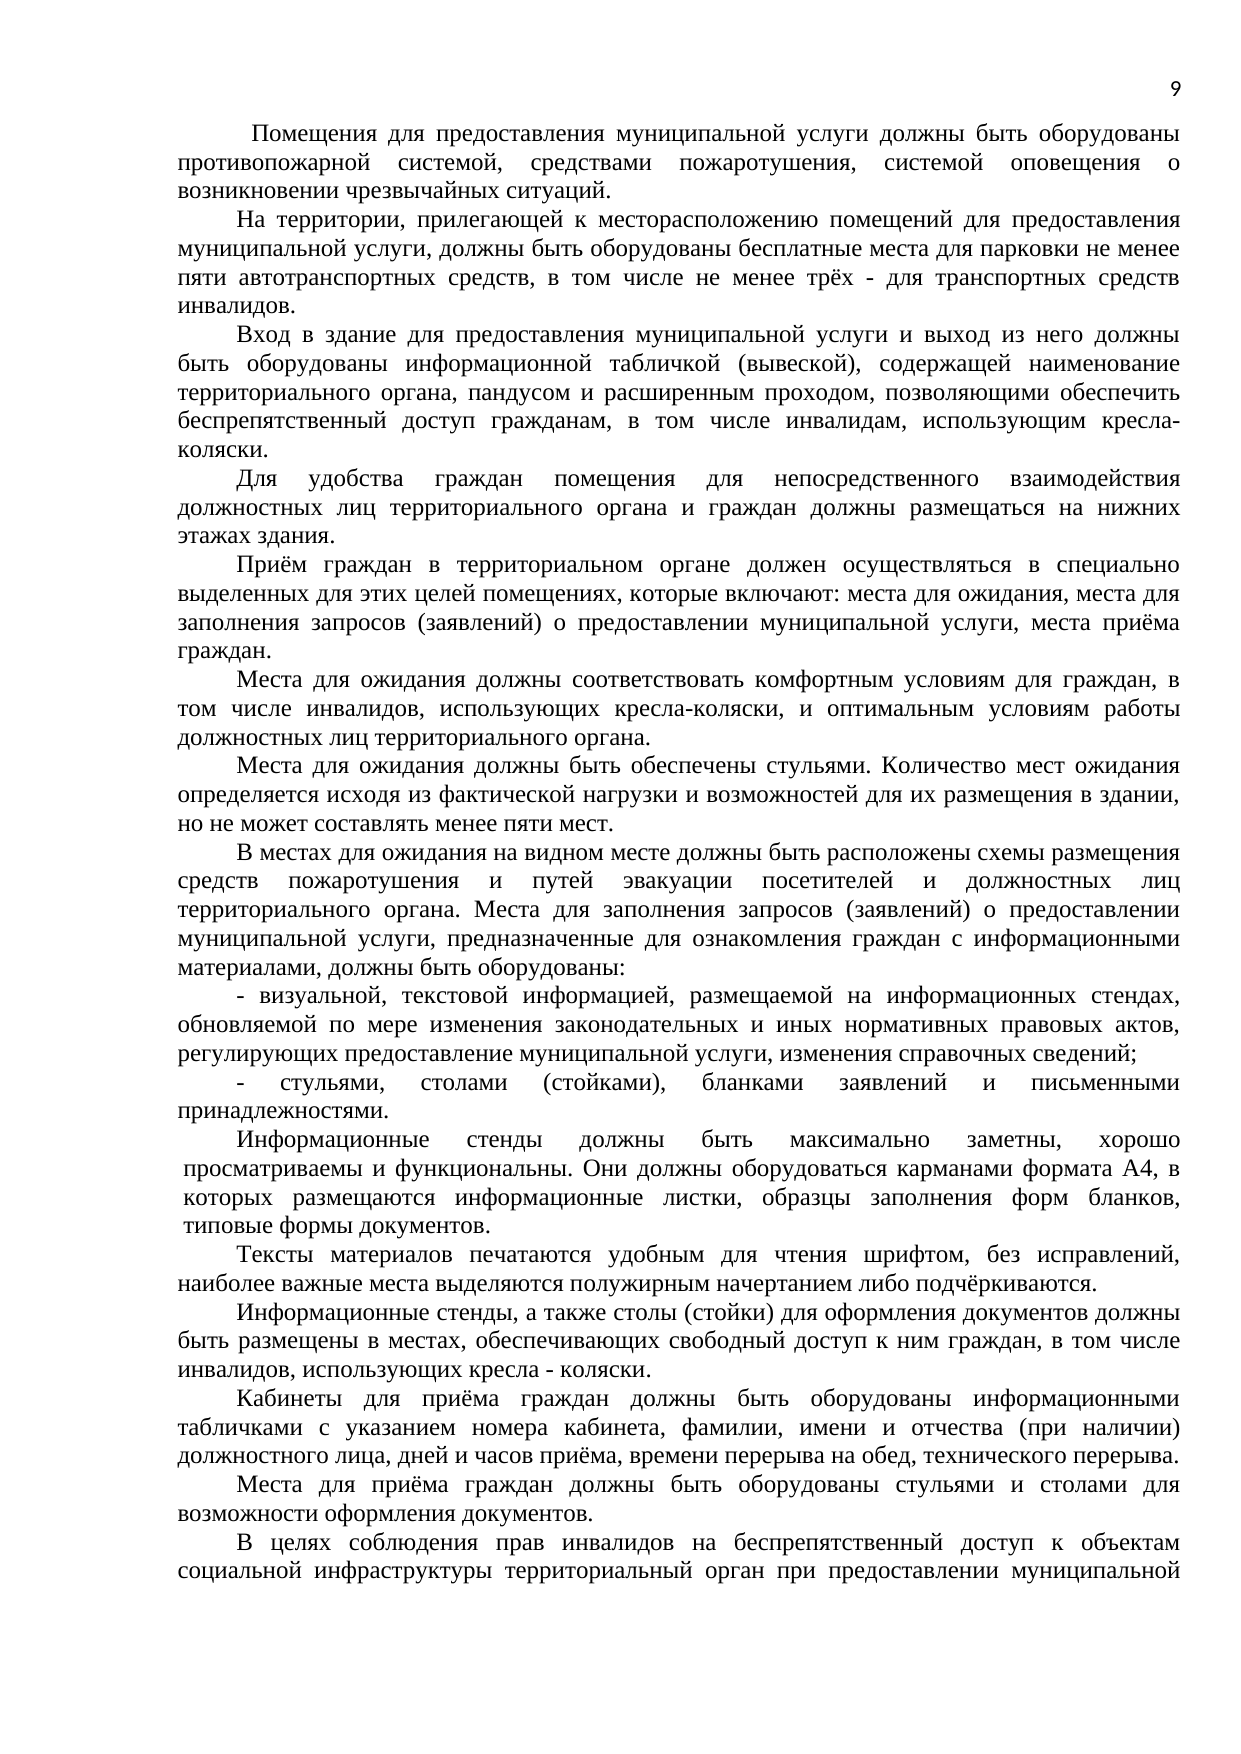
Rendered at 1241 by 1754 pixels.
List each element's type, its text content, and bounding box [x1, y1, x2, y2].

text Информационные стенды должны быть максимально заметны, хорошо просматриваемы и функциональны. Они должны оборудоваться карманами формата А4, в которых размещаются информационные листки, образцы заполнения форм бланков, типовые формы документов. [183, 1124, 1181, 1239]
text - визуальной, текстовой информацией, размещаемой на информационных стендах, обновляемой по мере изменения законодательных и иных нормативных правовых актов, регулирующих предоставление муниципальной услуги, изменения справочных сведений; [177, 981, 1181, 1067]
text Тексты материалов печатаются удобным для чтения шрифтом, без исправлений, наиболее важные места выделяются полужирным начертанием либо подчёркиваются. [177, 1239, 1181, 1297]
text Вход в здание для предоставления муниципальной услуги и выход из него должны быть оборудованы информационной табличкой (вывеской), содержащей наименование территориального органа, пандусом и расширенным проходом, позволяющими обеспечить беспрепятственный доступ гражданам, в том числе инвалидам, использующим кресла-коляски. [177, 319, 1181, 463]
text На территории, прилегающей к месторасположению помещений для предоставления муниципальной услуги, должны быть оборудованы бесплатные места для парковки не менее пяти автотранспортных средств, в том числе не менее трёх - для транспортных средств инвалидов. [177, 204, 1181, 319]
text Приём граждан в территориальном органе должен осуществляться в специально выделенных для этих целей помещениях, которые включают: места для ожидания, места для заполнения запросов (заявлений) о предоставлении муниципальной услуги, места приёма граждан. [177, 549, 1181, 664]
text Информационные стенды, а также столы (стойки) для оформления документов должны быть размещены в местах, обеспечивающих свободный доступ к ним граждан, в том числе инвалидов, использующих кресла - коляски. [177, 1297, 1181, 1383]
text Для удобства граждан помещения для непосредственного взаимодействия должностных лиц территориального органа и граждан должны размещаться на нижних этажах здания. [177, 463, 1181, 549]
text Помещения для предоставления муниципальной услуги должны быть оборудованы противопожарной системой, средствами пожаротушения, системой оповещения о возникновении чрезвычайных ситуаций. [177, 118, 1181, 204]
text В местах для ожидания на видном месте должны быть расположены схемы размещения средств пожаротушения и путей эвакуации посетителей и должностных лиц территориального органа. Места для заполнения запросов (заявлений) о предоставлении муниципальной услуги, предназначенные для ознакомления граждан с информационными материалами, должны быть оборудованы: [177, 837, 1181, 981]
text Кабинеты для приёма граждан должны быть оборудованы информационными табличками с указанием номера кабинета, фамилии, имени и отчества (при наличии) должностного лица, дней и часов приёма, времени перерыва на обед, технического перерыва. [177, 1383, 1181, 1469]
text Места для приёма граждан должны быть оборудованы стульями и столами для возможности оформления документов. [177, 1469, 1181, 1527]
text Места для ожидания должны соответствовать комфортным условиям для граждан, в том числе инвалидов, использующих кресла-коляски, и оптимальным условиям работы должностных лиц территориального органа. [177, 664, 1181, 751]
text Места для ожидания должны быть обеспечены стульями. Количество мест ожидания определяется исходя из фактической нагрузки и возможностей для их размещения в здании, но не может составлять менее пяти мест. [177, 751, 1181, 837]
text - стульями, столами (стойками), бланками заявлений и письменными принадлежностями. [177, 1067, 1181, 1124]
